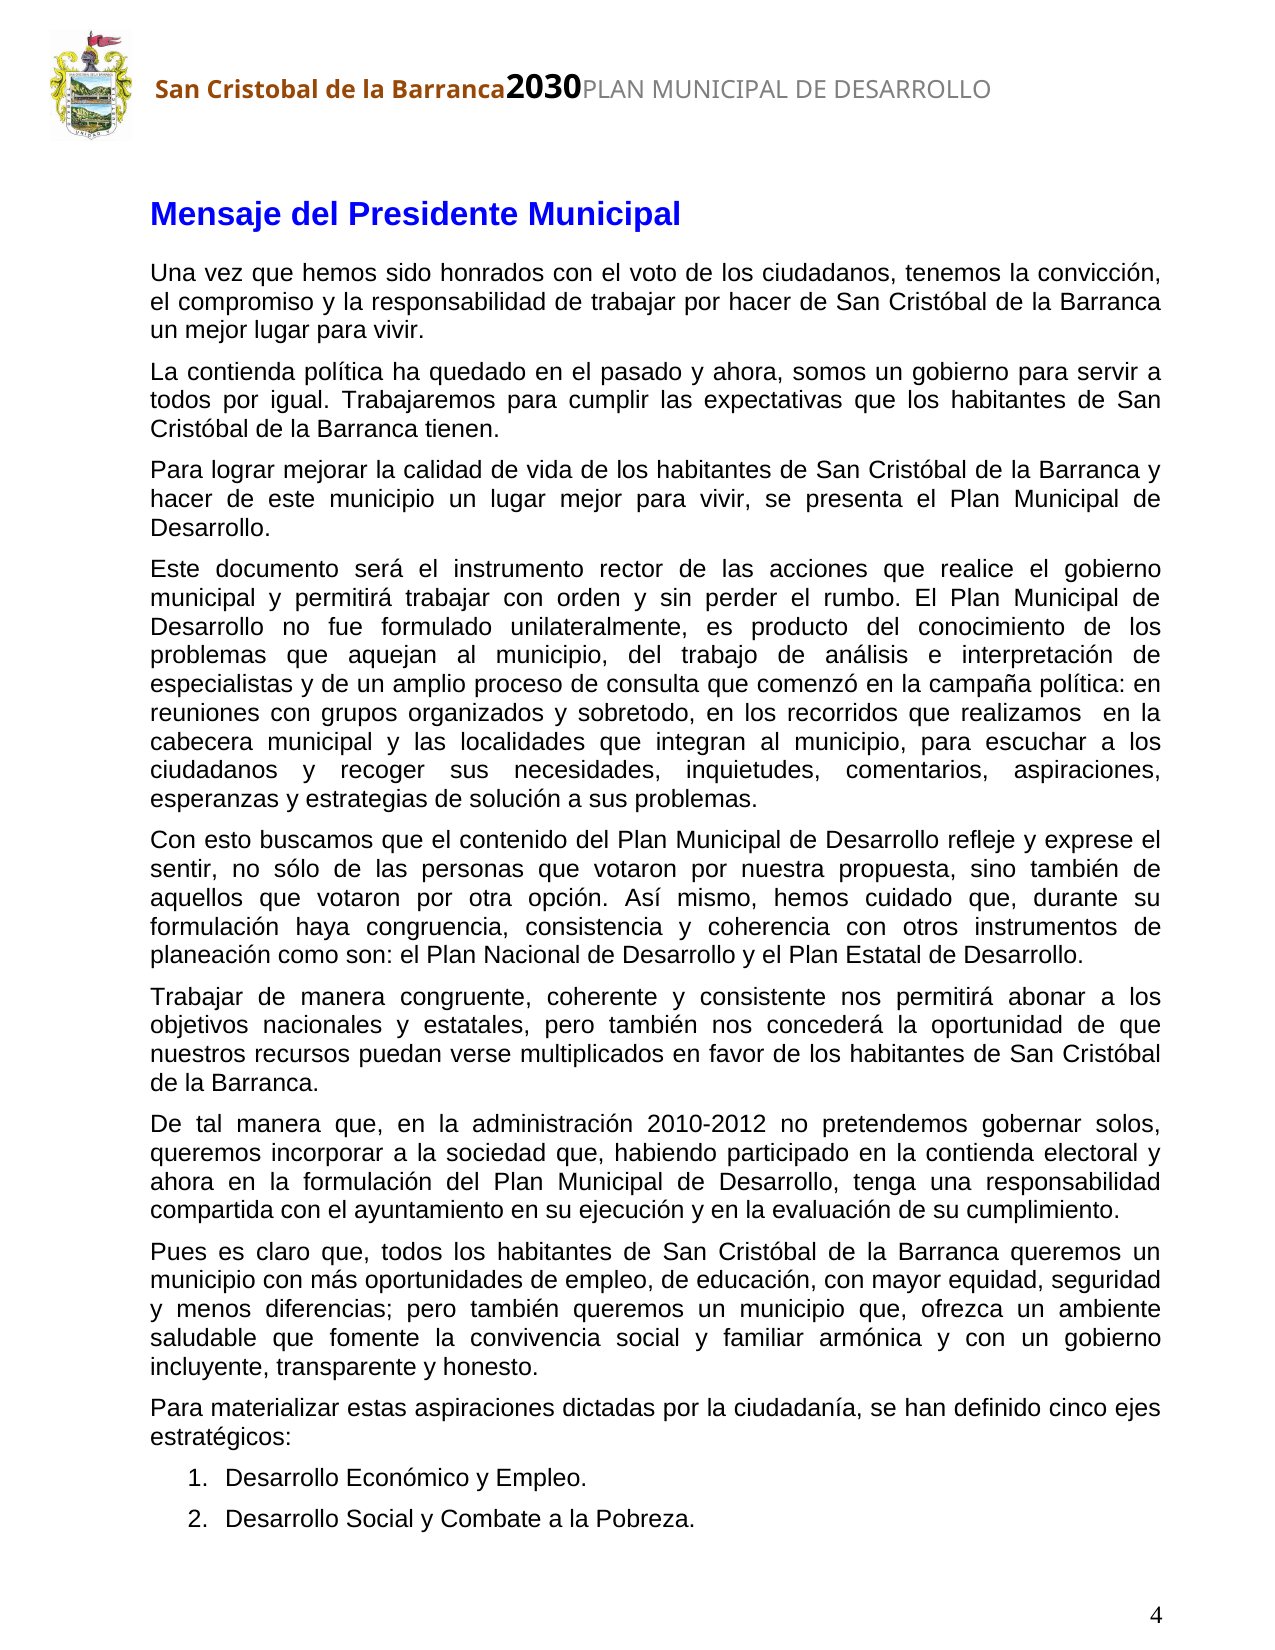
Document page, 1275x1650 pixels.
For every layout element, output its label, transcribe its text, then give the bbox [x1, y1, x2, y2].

list Desarrollo Social y Combate a la Pobreza. [187, 1504, 1163, 1533]
text Para materializar estas aspiraciones dictadas por la ciudadanía, se han definido cinco ejes estratégicos: [150, 1393, 1163, 1450]
text Trabajar de manera congruente, coherente y consistente nos permitirá abonar a los objetivos nacionales y estatales, pero también nos concederá la oportunidad de que nuestros recursos puedan verse multiplicados en favor de los habitantes de San Cristóbal de la Barranca. [150, 982, 1163, 1097]
text Este documento será el instrumento rector de las acciones que realice el gobierno municipal y permitirá trabajar con orden y sin perder el rumbo. El Plan Municipal de Desarrollo no fue formulado unilateralmente, es producto del conocimiento de los problemas que aquejan al municipio, del trabajo de análisis e interpretación de especialistas y de un amplio proceso de consulta que comenzó en la campaña política: en reuniones con grupos organizados y sobretodo, en los recorridos que realizamos en la cabecera municipal y las localidades que integran al municipio, para escuchar a los ciudadanos y recoger sus necesidades, inquietudes, comentarios, aspiraciones, esperanzas y estrategias de solución a sus problemas. [150, 554, 1163, 813]
list Desarrollo Económico y Empleo. [187, 1463, 1163, 1492]
text Una vez que hemos sido honrados con el voto de los ciudadanos, tenemos la convicción, el compromiso y la responsabilidad de trabajar por hacer de San Cristóbal de la Barranca un mejor lugar para vivir. [150, 258, 1163, 344]
picture [49, 29, 133, 141]
text La contienda política ha quedado en el pasado y ahora, somos un gobierno para servir a todos por igual. Trabajaremos para cumplir las expectativas que los habitantes de San Cristóbal de la Barranca tienen. [150, 357, 1163, 443]
text De tal manera que, en la administración 2010-2012 no pretendemos gobernar solos, queremos incorporar a la sociedad que, habiendo participado en la contienda electoral y ahora en la formulación del Plan Municipal de Desarrollo, tenga una responsabilidad compartida con el ayuntamiento en su ejecución y en la evaluación de su cumplimiento. [150, 1109, 1163, 1224]
text Pues es claro que, todos los habitantes de San Cristóbal de la Barranca queremos un municipio con más oportunidades de empleo, de educación, con mayor equidad, seguridad y menos diferencias; pero también queremos un municipio que, ofrezca un ambiente saludable que fomente la convivencia social y familiar armónica y con un gobierno incluyente, transparente y honesto. [150, 1237, 1163, 1380]
text Con esto buscamos que el contenido del Plan Municipal de Desarrollo refleje y exprese el sentir, no sólo de las personas que votaron por nuestra propuesta, sino también de aquellos que votaron por otra opción. Así mismo, hemos cuidado que, durante su formulación haya congruencia, consistencia y coherencia con otros instrumentos de planeación como son: el Plan Nacional de Desarrollo y el Plan Estatal de Desarrollo. [150, 825, 1163, 969]
text Mensaje del Presidente Municipal [150, 194, 1163, 233]
text Para lograr mejorar la calidad de vida de los habitantes de San Cristóbal de la Barranca y hacer de este municipio un lugar mejor para vivir, se presenta el Plan Municipal de Desarrollo. [150, 455, 1163, 542]
